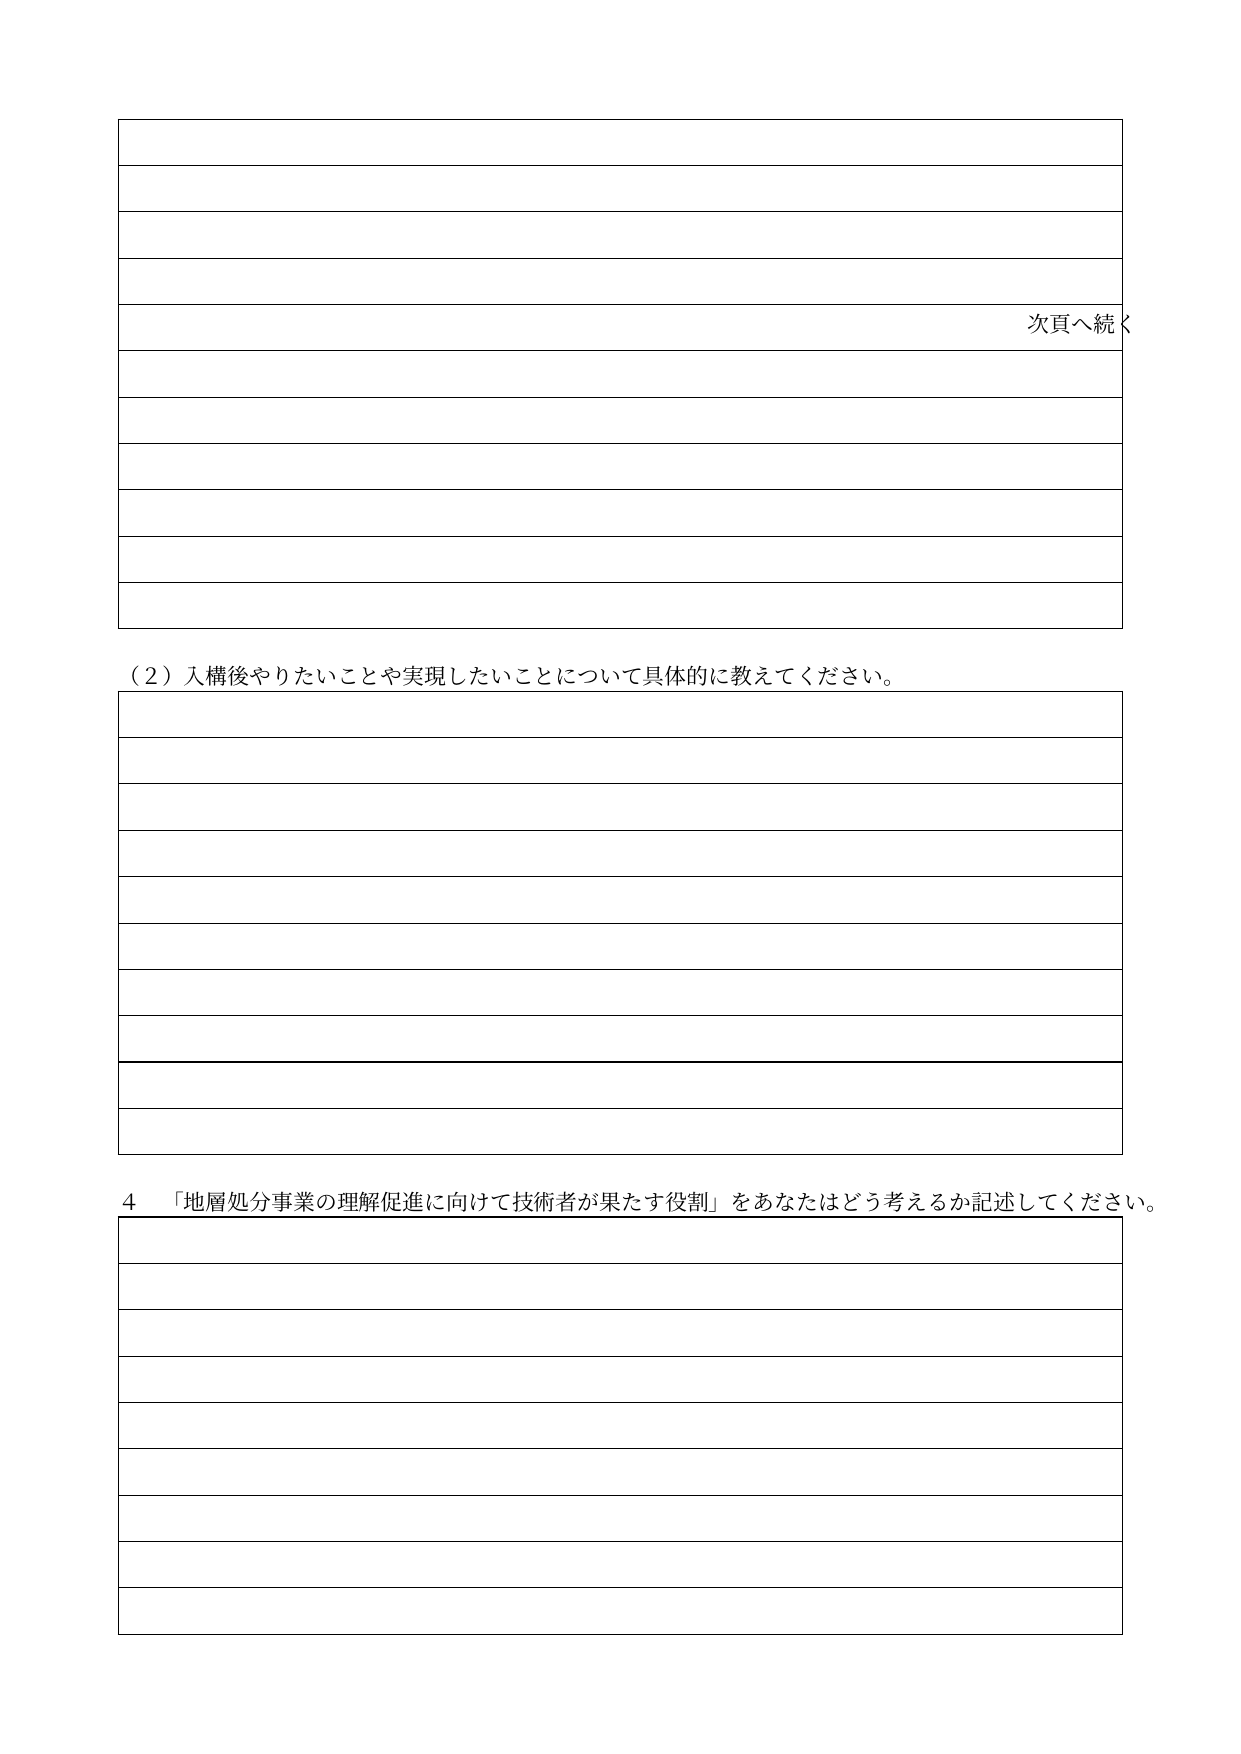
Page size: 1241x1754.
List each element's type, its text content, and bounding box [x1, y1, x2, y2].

table_cell [119, 970, 1122, 1015]
table_cell [119, 1542, 1122, 1587]
table_cell [119, 259, 1122, 304]
table_cell [119, 1403, 1122, 1448]
table_cell [119, 831, 1122, 876]
table_header [119, 1218, 1122, 1263]
table_cell [119, 1016, 1122, 1061]
table_cell [119, 490, 1122, 536]
table_cell [119, 305, 1122, 350]
table_cell [119, 120, 1122, 165]
table_cell [119, 1109, 1122, 1154]
table_cell [119, 351, 1122, 397]
table_cell [119, 1449, 1122, 1494]
table_cell [119, 877, 1122, 922]
table_cell [119, 583, 1122, 628]
table_cell [119, 166, 1122, 211]
table_cell [119, 1357, 1122, 1402]
table_cell [119, 1264, 1122, 1309]
table_cell [119, 738, 1122, 783]
table_cell [119, 1063, 1122, 1108]
table_cell [119, 444, 1122, 489]
table_cell [119, 1496, 1122, 1541]
table_cell [119, 398, 1122, 443]
table_cell [119, 212, 1122, 257]
table_header [119, 692, 1122, 737]
text ４ 「地層処分事業の理解促進に向けて技術者が果たす役割」をあなたはどう考えるか記述してください。 [118, 1185, 1152, 1216]
table_cell [119, 924, 1122, 969]
text （２）入構後やりたいことや実現したいことについて具体的に教えてください。 [118, 659, 1152, 691]
table_cell [119, 1310, 1122, 1356]
table_cell [119, 1588, 1122, 1634]
table_cell [119, 537, 1122, 582]
table_cell [119, 784, 1122, 830]
